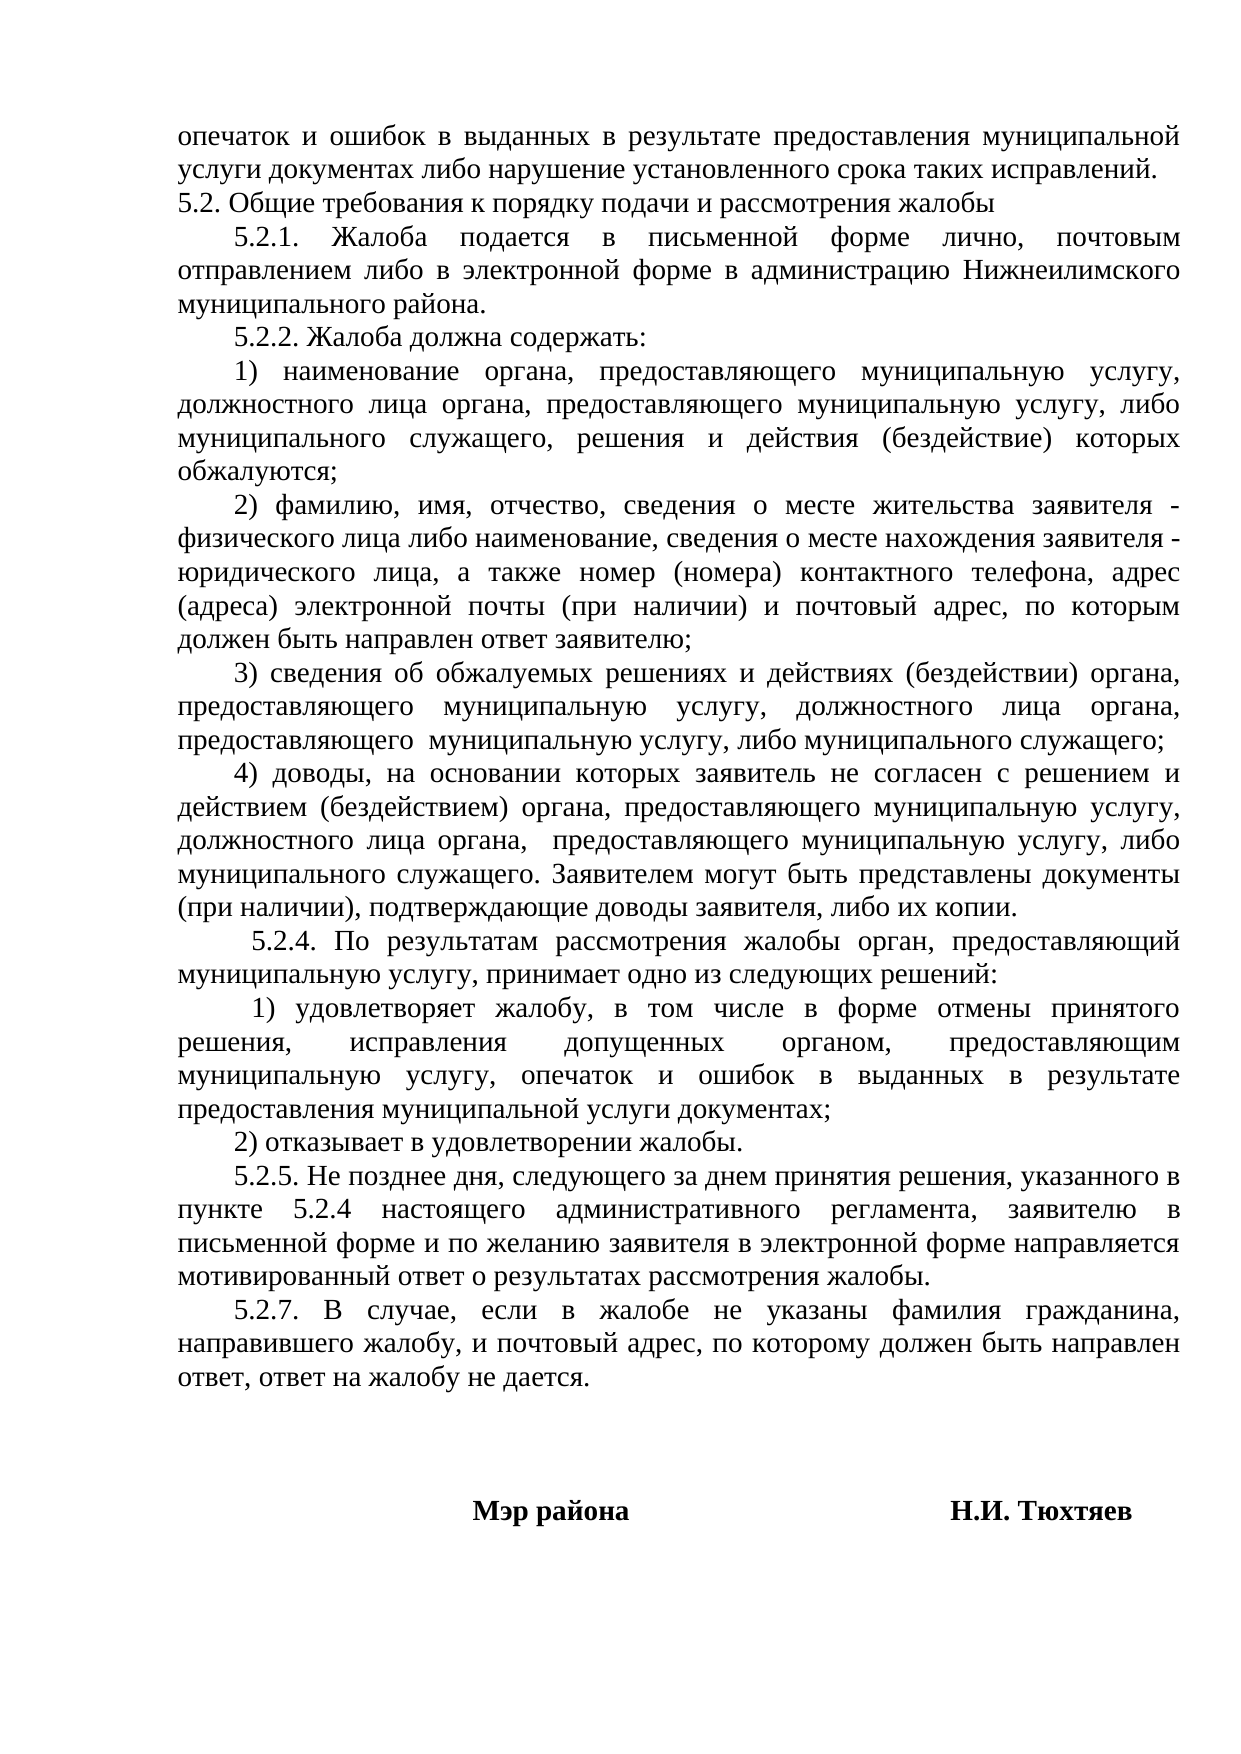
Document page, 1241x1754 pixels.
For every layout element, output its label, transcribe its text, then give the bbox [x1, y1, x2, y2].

text 2) фамилию, имя, отчество, сведения о месте жительства заявителя - физического лица либо наименование, сведения о месте нахождения заявителя - юридического лица, а также номер (номера) контактного телефона, адрес (адреса) электронной почты (при наличии) и почтовый адрес, по которым должен быть направлен ответ заявителю; [177, 487, 1181, 655]
text 5.2.7. В случае, если в жалобе не указаны фамилия гражданина, направившего жалобу, и почтовый адрес, по которому должен быть направлен ответ, ответ на жалобу не дается. [177, 1292, 1181, 1393]
text 2) отказывает в удовлетворении жалобы. [177, 1124, 1181, 1158]
text 5.2.1. Жалоба подается в письменной форме лично, почтовым отправлением либо в электронной форме в администрацию Нижнеилимского муниципального района. [177, 219, 1181, 319]
text 5.2.4. По результатам рассмотрения жалобы орган, предоставляющий муниципальную услугу, принимает одно из следующих решений: [177, 923, 1181, 990]
text 1) наименование органа, предоставляющего муниципальную услугу, должностного лица органа, предоставляющего муниципальную услугу, либо муниципального служащего, решения и действия (бездействие) которых обжалуются; [177, 353, 1181, 487]
text 5.2.5. Не позднее дня, следующего за днем принятия решения, указанного в пункте 5.2.4 настоящего административного регламента, заявителю в письменной форме и по желанию заявителя в электронной форме направляется мотивированный ответ о результатах рассмотрения жалобы. [177, 1158, 1181, 1292]
text 4) доводы, на основании которых заявитель не согласен с решением и действием (бездействием) органа, предоставляющего муниципальную услугу, должностного лица органа, предоставляющего муниципальную услугу, либо муниципального служащего. Заявителем могут быть представлены документы (при наличии), подтверждающие доводы заявителя, либо их копии. [177, 755, 1181, 923]
text 5.2. Общие требования к порядку подачи и рассмотрения жалобы [177, 185, 1181, 219]
text 5.2.2. Жалоба должна содержать: [177, 319, 1181, 353]
text 1) удовлетворяет жалобу, в том числе в форме отмены принятого решения, исправления допущенных органом, предоставляющим муниципальную услугу, опечаток и ошибок в выданных в результате предоставления муниципальной услуги документах; [177, 990, 1181, 1124]
text Мэр района Н.И. Тюхтяев [398, 1493, 1181, 1527]
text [177, 118, 1181, 185]
text 3) сведения об обжалуемых решениях и действиях (бездействии) органа, предоставляющего муниципальную услугу, должностного лица органа, предоставляющего муниципальную услугу, либо муниципального служащего; [177, 655, 1181, 755]
